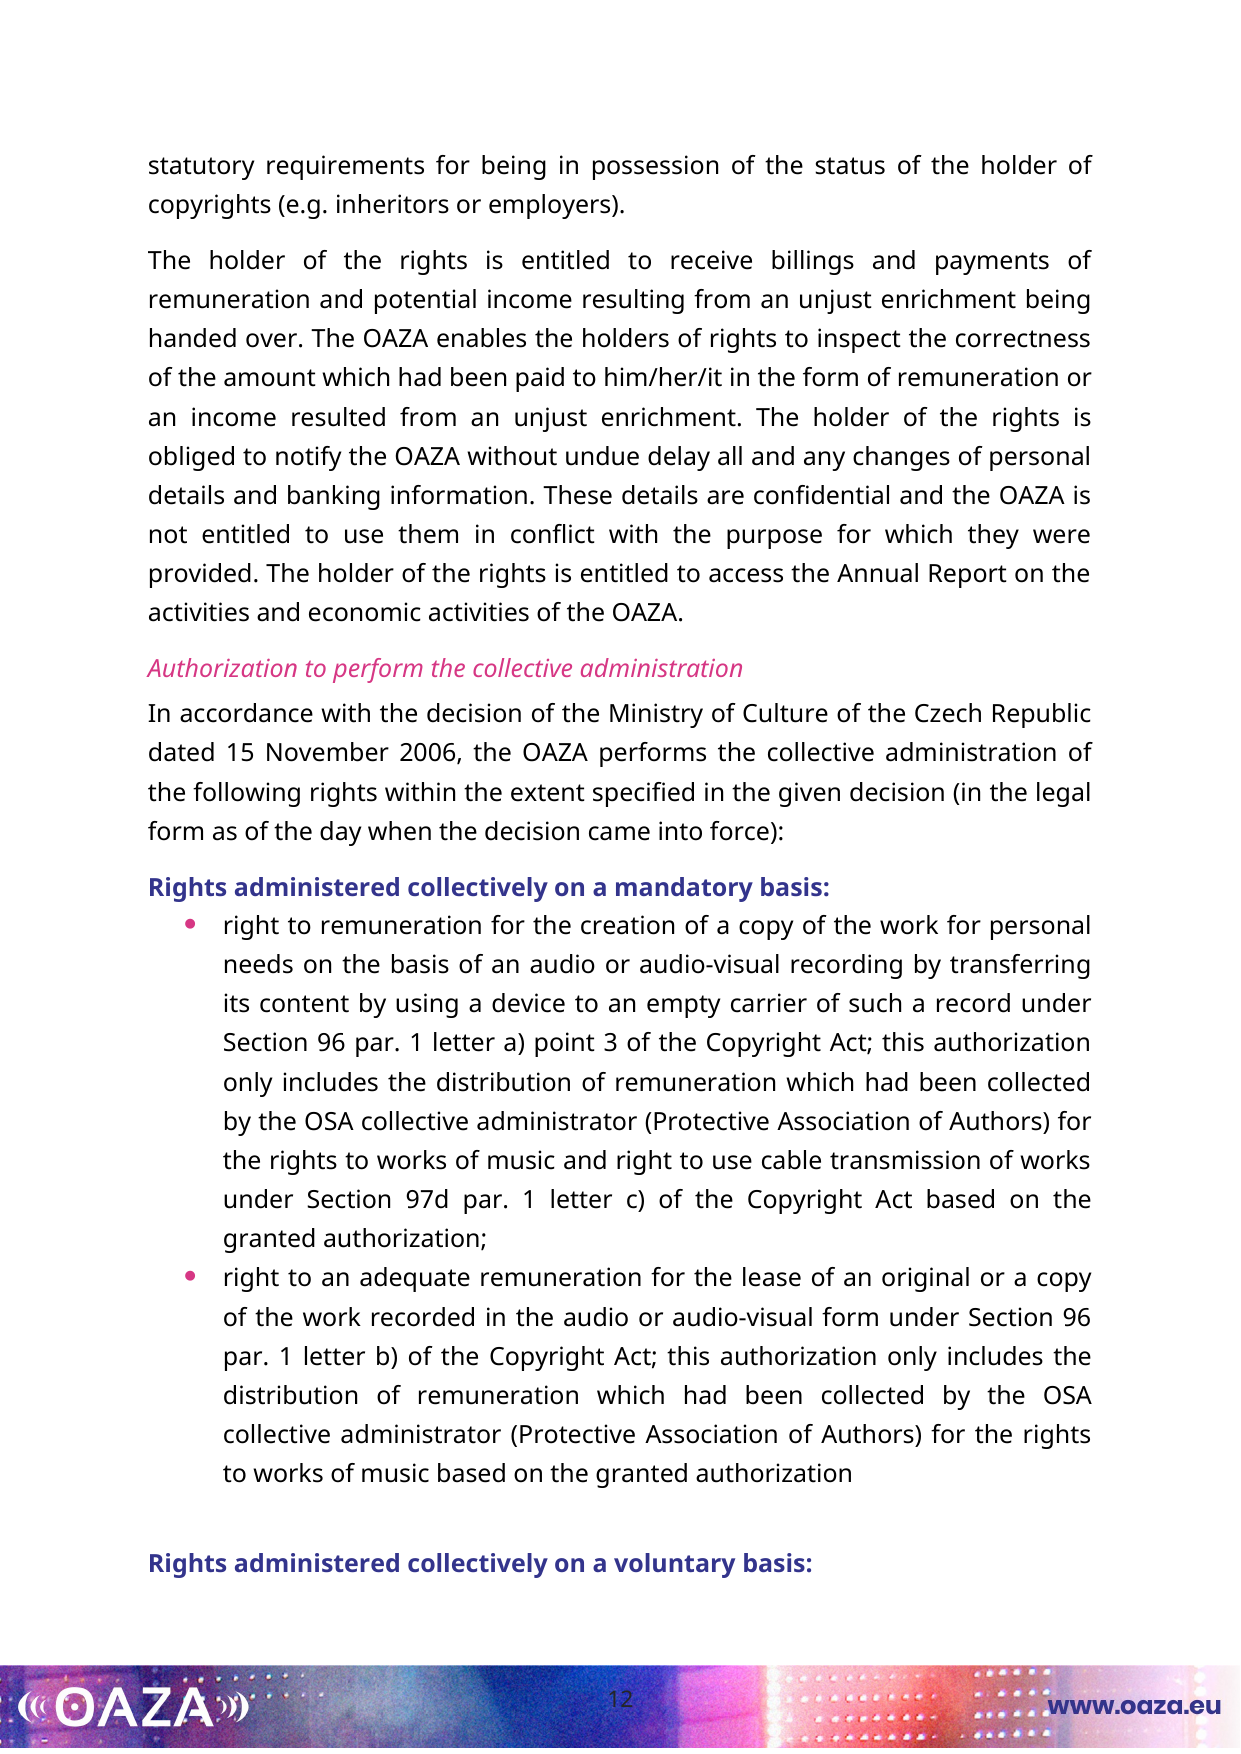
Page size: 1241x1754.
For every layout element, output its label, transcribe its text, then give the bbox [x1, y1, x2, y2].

list right to remuneration for the creation of a copy of the work for personal needs on the basis of an audio or audio-visual recording by transferring its content by using a device to an empty carrier of such a record under Section 96 par. 1 letter a) point 3 of the Copyright Act; this authorization only includes the distribution of remuneration which had been collected by the OSA collective administrator (Protective Association of Authors) for the rights to works of music and right to use cable transmission of works under Section 97d par. 1 letter c) of the Copyright Act based on the granted authorization; [185, 907, 1093, 1255]
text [148, 148, 1093, 221]
subtitle Rights administered collectively on a mandatory basis: [148, 869, 1093, 903]
picture [0, 1665, 1241, 1748]
text In accordance with the decision of the Ministry of Culture of the Czech Republic dated 15 November 2006, the OAZA performs the collective administration of the following rights within the extent specified in the given decision (in the legal form as of the day when the decision came into force): [148, 696, 1093, 847]
subtitle Authorization to perform the collective administration [148, 651, 1093, 685]
text The holder of the rights is entitled to receive billings and payments of remuneration and potential income resulting from an unjust enrichment being handed over. The OAZA enables the holders of rights to inspect the correctness of the amount which had been paid to him/her/it in the form of remuneration or an income resulted from an unjust enrichment. The holder of the rights is obliged to notify the OAZA without undue delay all and any changes of personal details and banking information. These details are confidential and the OAZA is not entitled to use them in conflict with the purpose for which they were provided. The holder of the rights is entitled to access the Annual Report on the activities and economic activities of the OAZA. [148, 243, 1093, 629]
subtitle Rights administered collectively on a voluntary basis: [148, 1546, 1093, 1580]
list right to an adequate remuneration for the lease of an original or a copy of the work recorded in the audio or audio-visual form under Section 96 par. 1 letter b) of the Copyright Act; this authorization only includes the distribution of remuneration which had been collected by the OSA collective administrator (Protective Association of Authors) for the rights to works of music based on the granted authorization [185, 1260, 1093, 1490]
